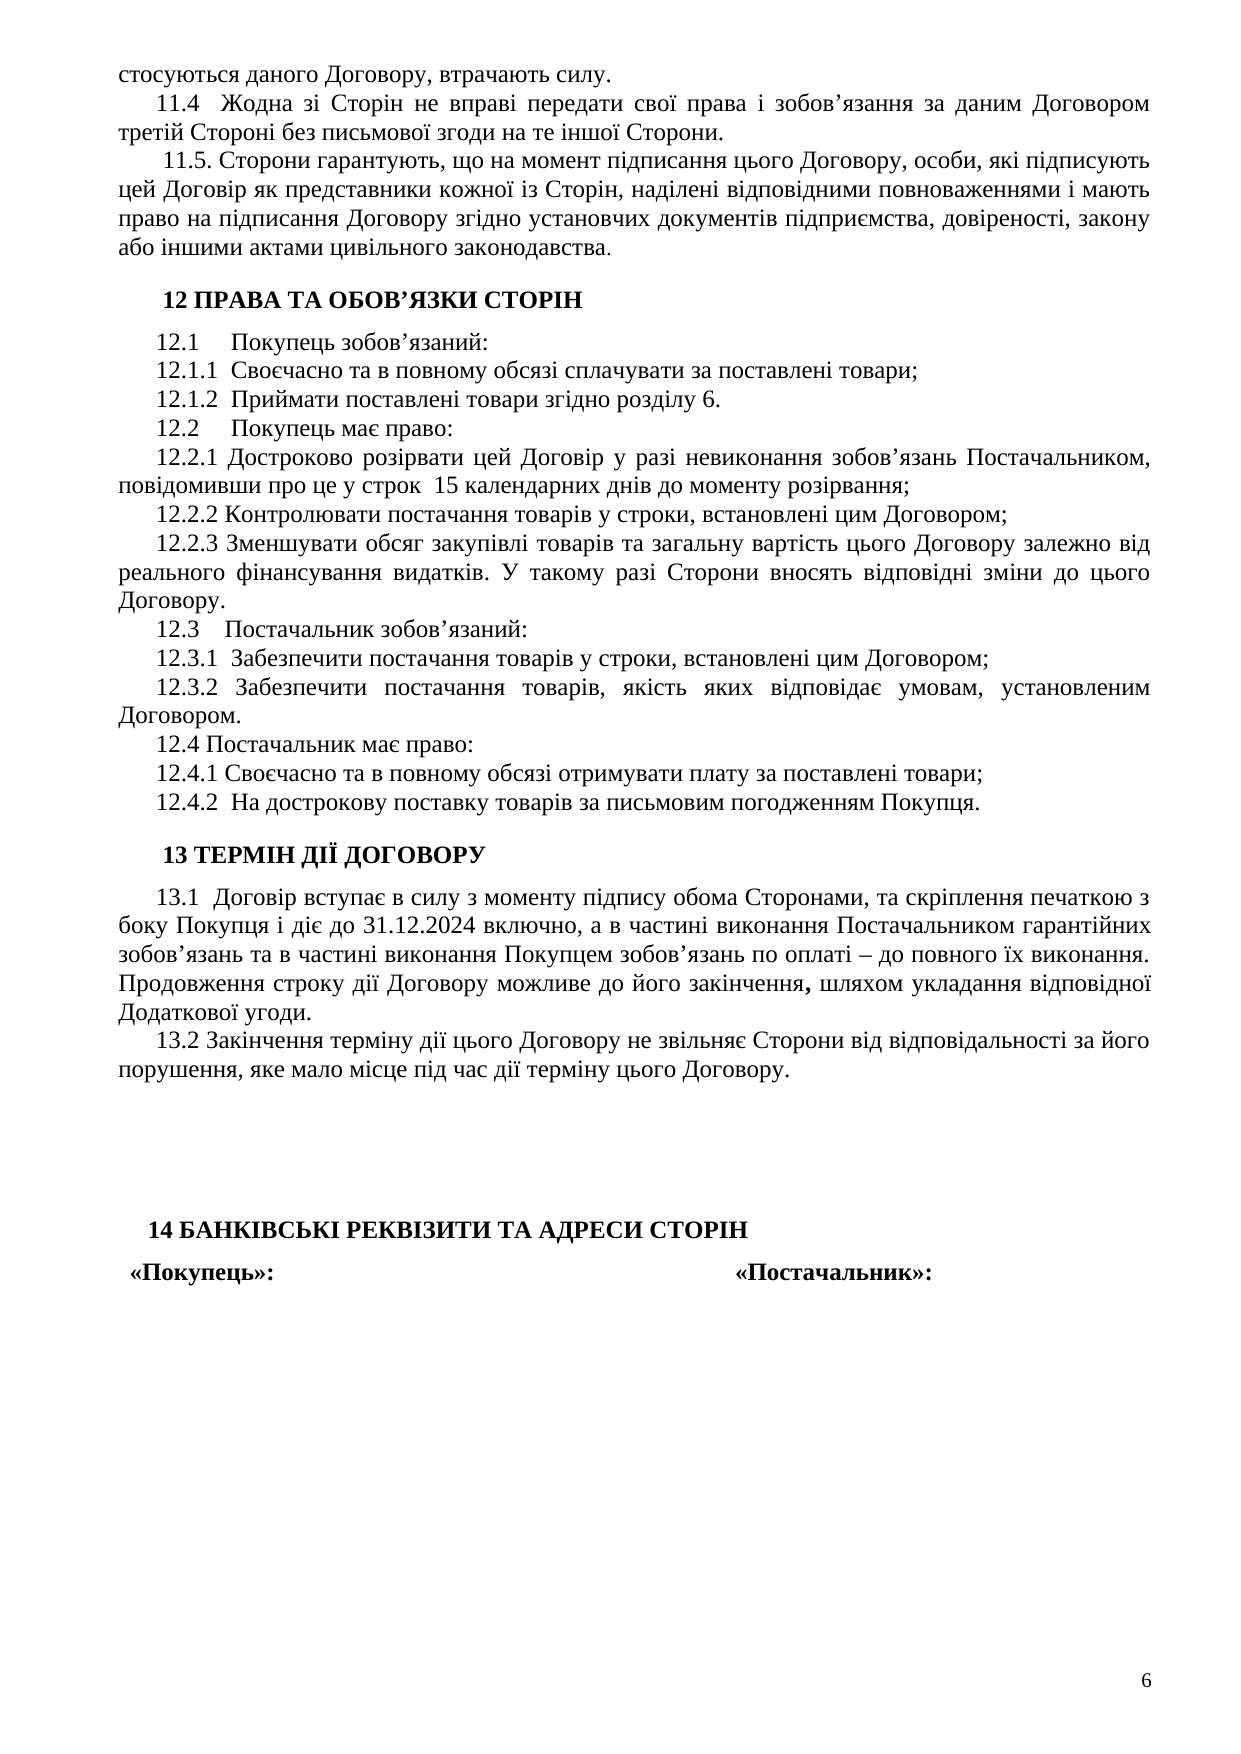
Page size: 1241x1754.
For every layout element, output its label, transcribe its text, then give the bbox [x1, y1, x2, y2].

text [118, 59, 1152, 88]
text 14 БАНКІВСЬКІ РЕКВІЗИТИ ТА АДРЕСИ СТОРІН [118, 1215, 1152, 1244]
table_header «Постачальник»: [724, 1257, 1167, 1297]
text 12 ПРАВА ТА ОБОВ’ЯЗКИ СТОРІН [118, 285, 1152, 314]
text 12.2.3 Зменшувати обсяг закупівлі товарів та загальну вартість цього Договору залежно від реального фінансування видатків. У такому разі Сторони вносять відповідні зміни до цього Договору. [118, 528, 1152, 614]
text 13 ТЕРМІН ДІЇ ДОГОВОРУ [118, 840, 1152, 869]
text 12.2.2 Контролювати постачання товарів у строки, встановлені цим Договором; [118, 499, 1152, 528]
text 12.3 Постачальник зобов’язаний: [118, 614, 1152, 643]
text 12.2 Покупець має право: [118, 413, 1152, 442]
text 12.1.2 Приймати поставлені товари згідно розділу 6. [118, 384, 1152, 413]
text 12.3.1 Забезпечити постачання товарів у строки, встановлені цим Договором; [118, 643, 1152, 672]
text 13.2 Закінчення терміну дії цього Договору не звільняє Сторони від відповідальності за його порушення, яке мало місце під час дії терміну цього Договору. [118, 1025, 1152, 1083]
text 12.4.1 Своєчасно та в повному обсязі отримувати плату за поставлені товари; [118, 758, 1152, 787]
text 11.5. Сторони гарантують, що на момент підписання цього Договору, особи, які підписують цей Договір як представники кожної із Сторін, наділені відповідними повноваженнями і мають право на підписання Договору згідно установчих документів підприємства, довіреності, закону або іншими актами цивільного законодавства. [118, 145, 1152, 260]
text 13.1 Договір вступає в силу з моменту підпису обома Сторонами, та скріплення печаткою з боку Покупця і діє до 31.12.2024 включно, а в частині виконання Постачальником гарантійних зобов’язань та в частині виконання Покупцем зобов’язань по оплаті – до повного їх виконання. Продовження строку дії Договору можливе до його закінчення, шляхом укладання відповідної Додаткової угоди. [118, 882, 1152, 1025]
text 12.3.2 Забезпечити постачання товарів, якість яких відповідає умовам, установленим Договором. [118, 672, 1152, 729]
text 12.1 Покупець зобов’язаний: [118, 327, 1152, 355]
list На дострокову поставку товарів за письмовим погодженням Покупця. [156, 787, 1152, 815]
text 12.1.1 Своєчасно та в повному обсязі сплачувати за поставлені товари; [118, 355, 1152, 384]
text 12.4 Постачальник має право: [118, 729, 1152, 758]
table_header «Покупець»: [118, 1257, 723, 1297]
text 12.2.1 Достроково розірвати цей Договір у разі невиконання зобов’язань Постачальником, повідомивши про це у строк 15 календарних днів до моменту розірвання; [118, 442, 1152, 499]
text 11.4 Жодна зі Сторін не вправі передати свої права і зобов’язання за даним Договором третій Стороні без письмової згоди на те іншої Сторони. [118, 88, 1152, 145]
